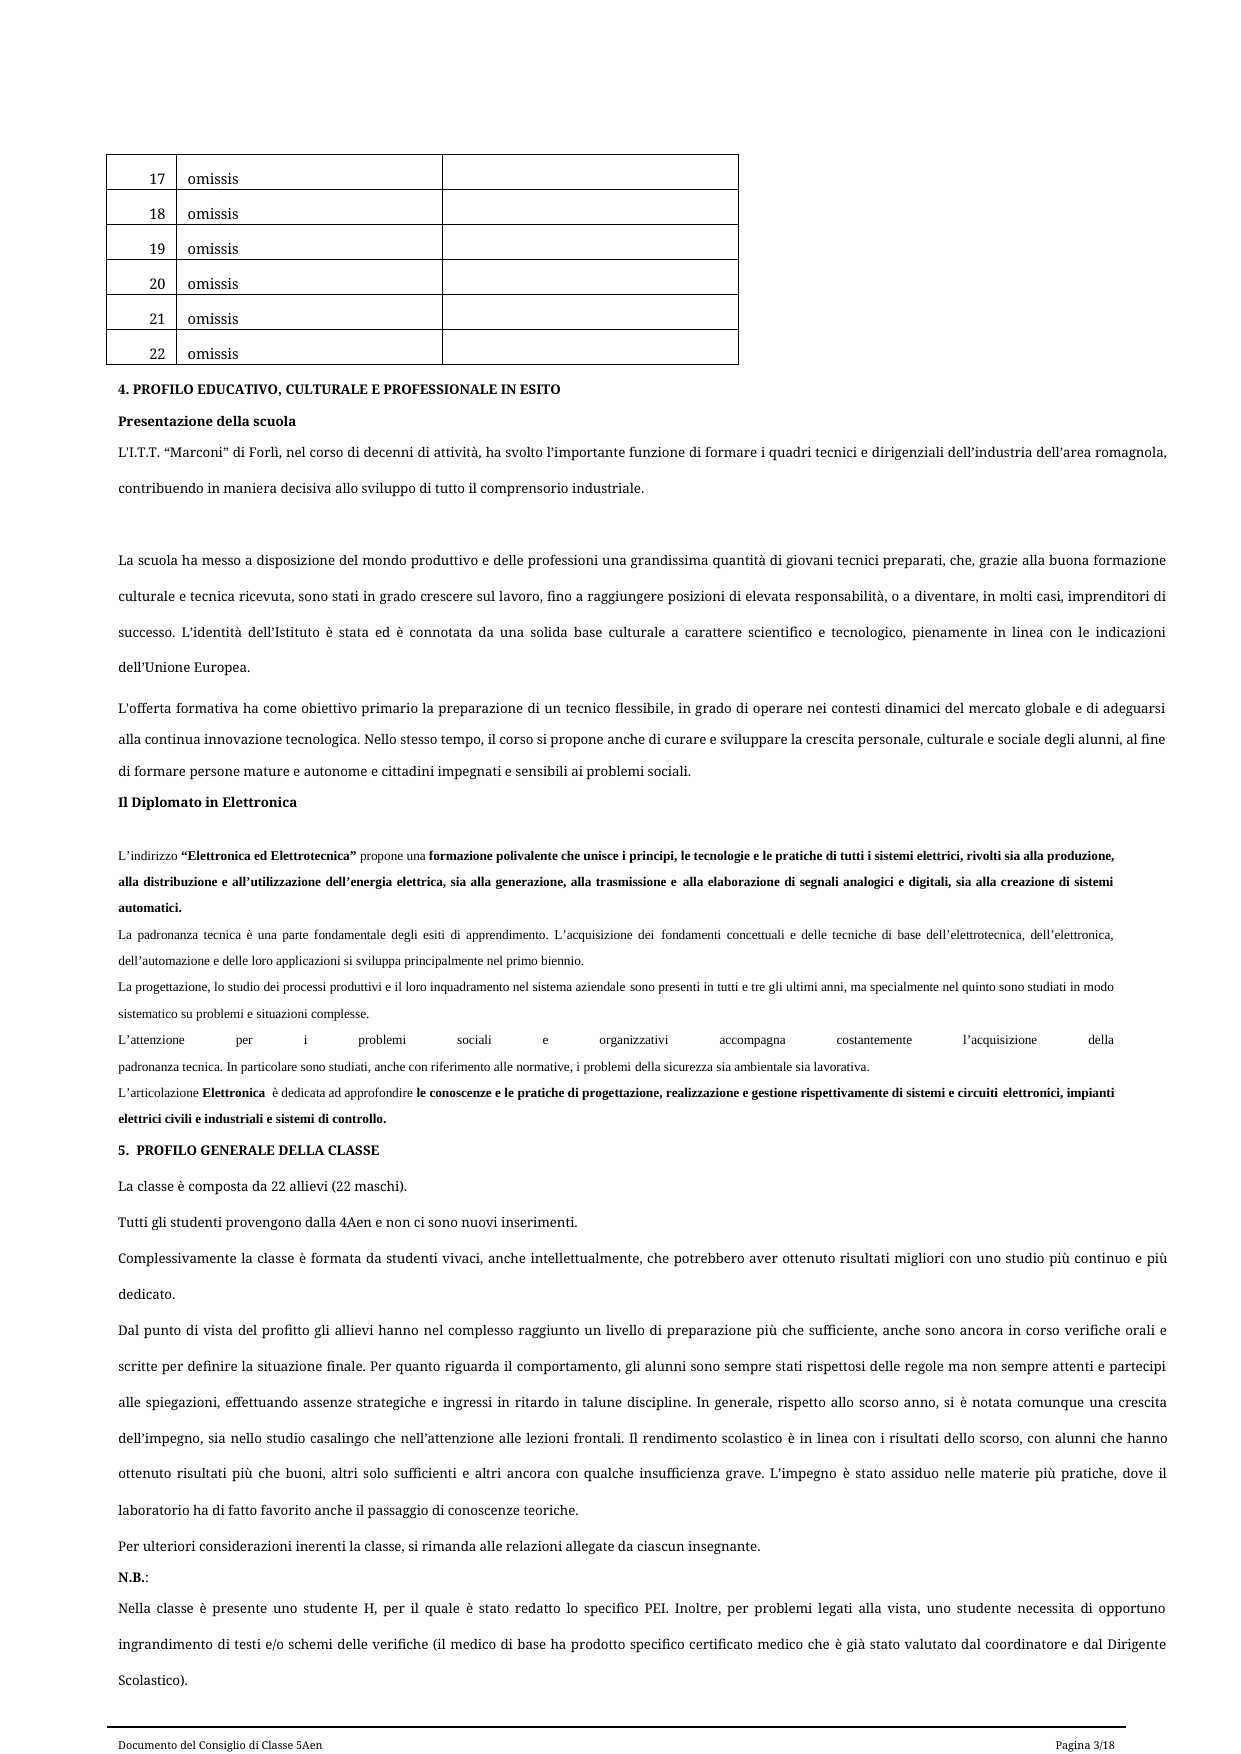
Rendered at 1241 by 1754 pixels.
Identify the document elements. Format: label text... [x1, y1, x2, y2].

table_cell [443, 330, 738, 364]
table_cell 18 [107, 190, 176, 224]
table_cell 20 [107, 260, 176, 294]
table_cell omissis [177, 155, 442, 189]
table_cell [443, 190, 738, 224]
text Complessivamente la classe è formata da studenti vivaci, anche intellettualmente, che potrebbero aver ottenuto risultati migliori con uno studio più continuo e più dedicato. [118, 1236, 1168, 1303]
text La padronanza tecnica è una parte fondamentale degli esiti di apprendimento. L’acquisizione dei fondamenti concettuali e delle tecniche di base dell’elettrotecnica, dell’elettronica, dell’automazione e delle loro applicazioni si sviluppa principalmente nel primo biennio. [118, 916, 1115, 968]
text Nella classe è presente uno studente H, per il quale è stato redatto lo specifico PEI. Inoltre, per problemi legati alla vista, uno studente necessita di opportuno ingrandimento di testi e/o schemi delle verifiche (il medico di base ha prodotto specifico certificato medico che è già stato valutato dal coordinatore e dal Dirigente Scolastico). [118, 1586, 1168, 1689]
table_cell omissis [177, 225, 442, 259]
table_cell [443, 260, 738, 294]
text La progettazione, lo studio dei processi produttivi e il loro inquadramento nel sistema aziendale sono presenti in tutti e tre gli ultimi anni, ma specialmente nel quinto sono studiati in modo sistematico su problemi e situazioni complesse. [118, 968, 1115, 1021]
text L’attenzione per i problemi sociali e organizzativi accompagna costantemente l’acquisizione della padronanza tecnica. In particolare sono studiati, anche con riferimento alle normative, i problemi della sicurezza sia ambientale sia lavorativa. [118, 1021, 1115, 1074]
text L’articolazione Elettronica è dedicata ad approfondire le conoscenze e le pratiche di progettazione, realizzazione e gestione rispettivamente di sistemi e circuiti elettronici, impianti elettrici civili e industriali e sistemi di controllo. [118, 1074, 1115, 1127]
text Il Diplomato in Elettronica [118, 780, 1115, 811]
text N.B.: [118, 1555, 1168, 1586]
text La classe è composta da 22 allievi (22 maschi). [118, 1164, 1168, 1196]
table_cell [443, 155, 738, 189]
table_cell omissis [177, 190, 442, 224]
text L'I.T.T. “Marconi” di Forlì, nel corso di decenni di attività, ha svolto l’importante funzione di formare i quadri tecnici e dirigenziali dell’industria dell’area romagnola, contribuendo in maniera decisiva allo sviluppo di tutto il comprensorio industriale. [118, 430, 1168, 497]
table_cell 19 [107, 225, 176, 259]
table_cell 22 [107, 330, 176, 364]
table_cell 17 [107, 155, 176, 189]
text L'offerta formativa ha come obiettivo primario la preparazione di un tecnico flessibile, in grado di operare nei contesti dinamici del mercato globale e di adeguarsi alla continua innovazione tecnologica. Nello stesso tempo, il corso si propone anche di curare e sviluppare la crescita personale, culturale e sociale degli alunni, al fine di formare persone mature e autonome e cittadini impegnati e sensibili ai problemi sociali. [118, 686, 1168, 780]
text Per ulteriori considerazioni inerenti la classe, si rimanda alle relazioni allegate da ciascun insegnante. [118, 1524, 1168, 1555]
table_cell omissis [177, 260, 442, 294]
text 4. PROFILO EDUCATIVO, CULTURALE E PROFESSIONALE IN ESITO [118, 367, 1168, 399]
table_cell [443, 225, 738, 259]
table_cell omissis [177, 330, 442, 364]
text Dal punto di vista del profitto gli allievi hanno nel complesso raggiunto un livello di preparazione più che sufficiente, anche sono ancora in corso verifiche orali e scritte per definire la situazione finale. Per quanto riguarda il comportamento, gli alunni sono sempre stati rispettosi delle regole ma non sempre attenti e partecipi alle spiegazioni, effettuando assenze strategiche e ingressi in ritardo in talune discipline. In generale, rispetto allo scorso anno, si è notata comunque una crescita dell’impegno, sia nello studio casalingo che nell’attenzione alle lezioni frontali. Il rendimento scolastico è in linea con i risultati dello scorso, con alunni che hanno ottenuto risultati più che buoni, altri solo sufficienti e altri ancora con qualche insufficienza grave. L’impegno è stato assiduo nelle materie più pratiche, dove il laboratorio ha di fatto favorito anche il passaggio di conoscenze teoriche. [118, 1308, 1168, 1519]
text La scuola ha messo a disposizione del mondo produttivo e delle professioni una grandissima quantità di giovani tecnici preparati, che, grazie alla buona formazione culturale e tecnica ricevuta, sono stati in grado crescere sul lavoro, fino a raggiungere posizioni di elevata responsabilità, o a diventare, in molti casi, imprenditori di successo. L’identità dell’Istituto è stata ed è connotata da una solida base culturale a carattere scientifico e tecnologico, pienamente in linea con le indicazioni dell’Unione Europea. [118, 502, 1168, 677]
table_cell omissis [177, 295, 442, 329]
text Presentazione della scuola [118, 399, 1168, 430]
text 5. PROFILO GENERALE DELLA CLASSE [118, 1128, 1168, 1159]
text Tutti gli studenti provengono dalla 4Aen e non ci sono nuovi inserimenti. [118, 1200, 1168, 1231]
table_cell [443, 295, 738, 329]
table_cell 21 [107, 295, 176, 329]
text L’indirizzo “Elettronica ed Elettrotecnica” propone una formazione polivalente che unisce i principi, le tecnologie e le pratiche di tutti i sistemi elettrici, rivolti sia alla produzione, alla distribuzione e all’utilizzazione dell’energia elettrica, sia alla generazione, alla trasmissione e alla elaborazione di segnali analogici e digitali, sia alla creazione di sistemi automatici. [118, 836, 1115, 916]
